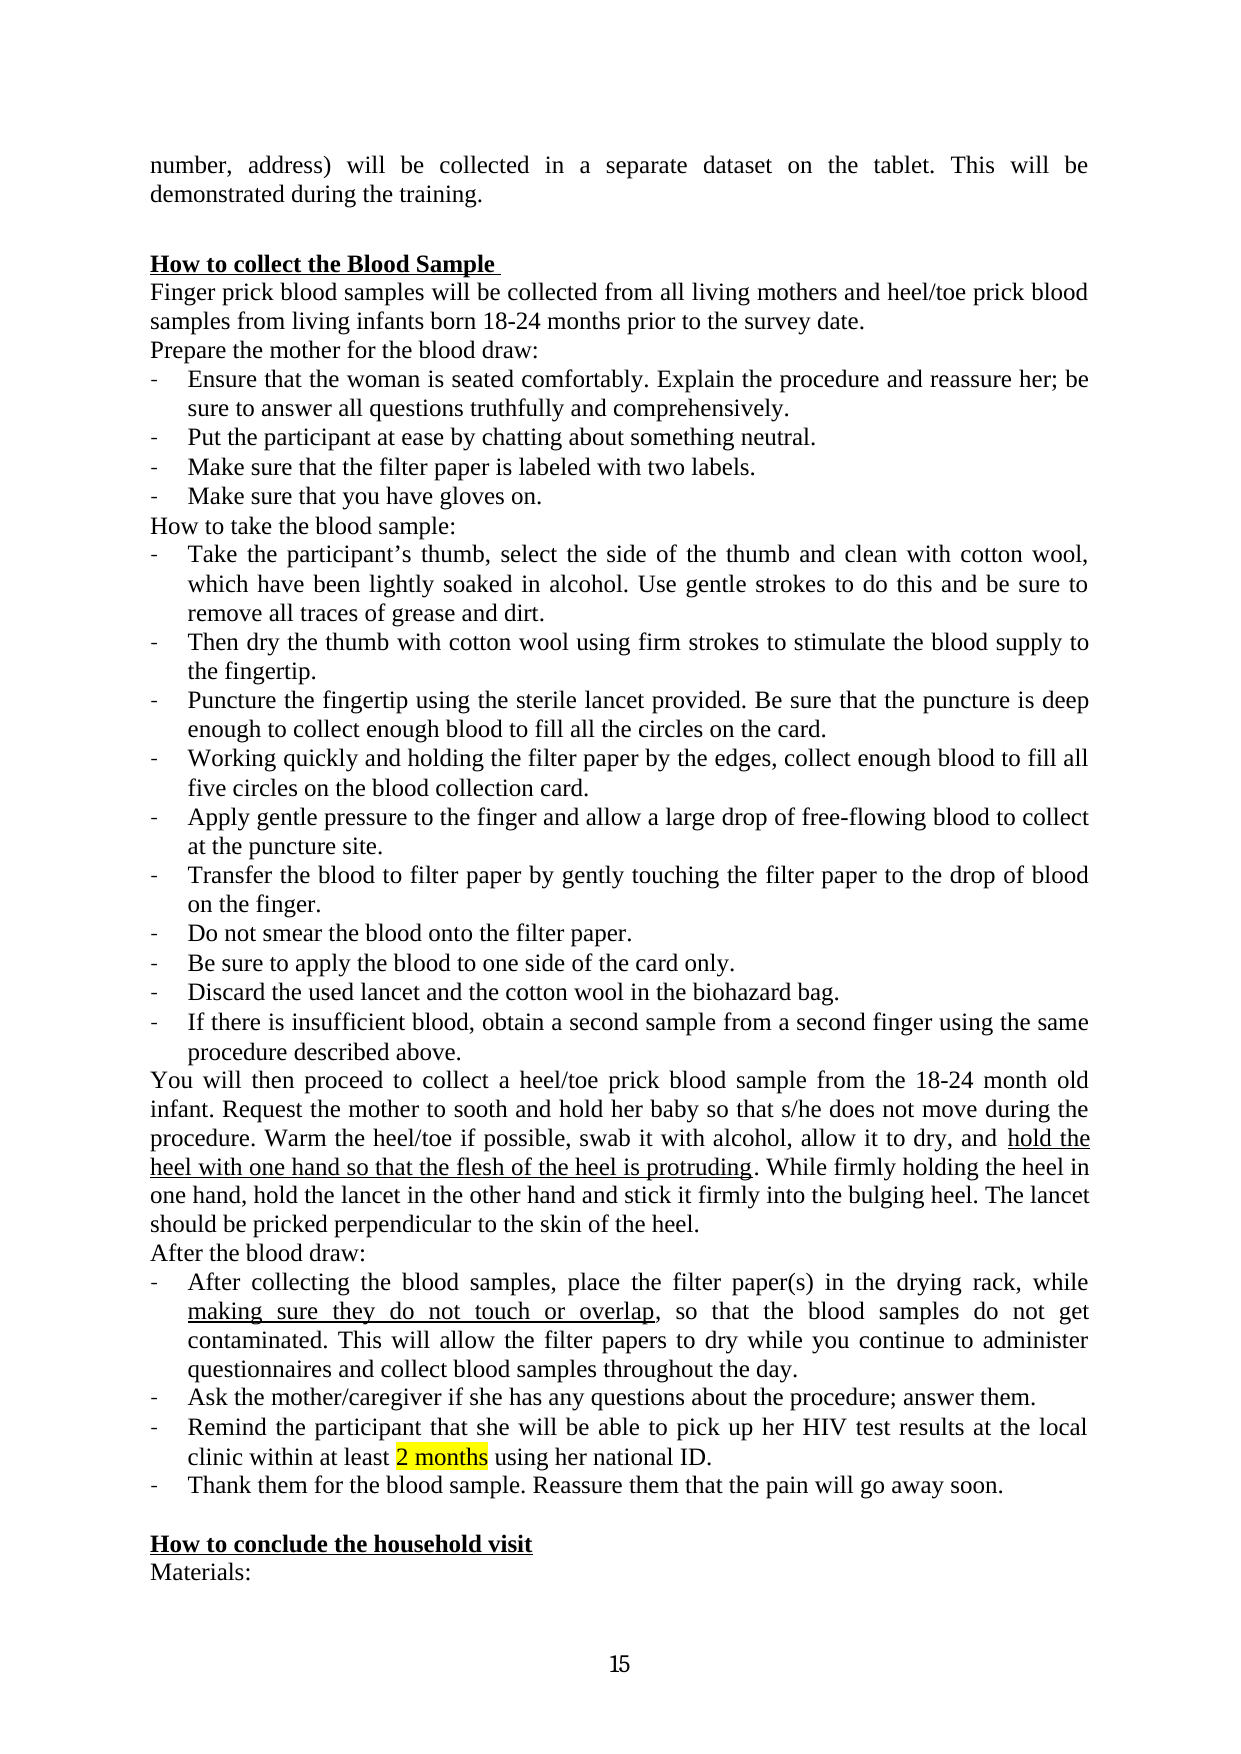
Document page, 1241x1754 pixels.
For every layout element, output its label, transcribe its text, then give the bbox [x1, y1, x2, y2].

list Be sure to apply the blood to one side of the card only. [150, 948, 1090, 977]
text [150, 150, 1090, 207]
text Finger prick blood samples will be collected from all living mothers and heel/toe prick blood samples from living infants born 18-24 months prior to the survey date. [150, 277, 1090, 335]
list Take the participant’s thumb, select the side of the thumb and clean with cotton wool, which have been lightly soaked in alcohol. Use gentle strokes to do this and be sure to remove all traces of grease and dirt. [150, 539, 1090, 627]
list Do not smear the blood onto the filter paper. [150, 918, 1090, 948]
list Puncture the fingertip using the sterile lancet provided. Be sure that the puncture is deep enough to collect enough blood to fill all the circles on the card. [150, 685, 1090, 743]
text How to conclude the household visit [150, 1529, 1090, 1557]
list Put the participant at ease by chatting about something neutral. [150, 422, 1090, 452]
list Working quickly and holding the filter paper by the edges, collect enough blood to fill all five circles on the blood collection card. [150, 743, 1090, 802]
list Apply gentle pressure to the finger and allow a large drop of free-flowing blood to collect at the puncture site. [150, 802, 1090, 860]
list Then dry the thumb with cotton wool using firm strokes to stimulate the blood supply to the fingertip. [150, 627, 1090, 685]
list Thank them for the blood sample. Reassure them that the pain will go away soon. [150, 1470, 1090, 1500]
text How to take the blood sample: [150, 511, 1090, 539]
text Prepare the mother for the blood draw: [150, 335, 1090, 364]
list Make sure that the filter paper is labeled with two labels. [150, 452, 1090, 481]
list If there is insufficient blood, obtain a second sample from a second finger using the same procedure described above. [150, 1007, 1090, 1065]
text You will then proceed to collect a heel/toe prick blood sample from the 18-24 month old infant. Request the mother to sooth and hold her baby so that s/he does not move during the procedure. Warm the heel/toe if possible, swab it with alcohol, allow it to dry, and hold the heel with one hand so that the flesh of the heel is protruding. While firmly holding the heel in one hand, hold the lancet in the other hand and stick it firmly into the bulging heel. The lancet should be pricked perpendicular to the skin of the heel. [150, 1065, 1090, 1238]
text After the blood draw: [150, 1238, 1090, 1267]
list After collecting the blood samples, place the filter paper(s) in the drying rack, while making sure they do not touch or overlap, so that the blood samples do not get contaminated. This will allow the filter papers to dry while you continue to administer questionnaires and collect blood samples throughout the day. [150, 1267, 1090, 1382]
list Remind the participant that she will be able to pick up her HIV test results at the local clinic within at least 2 months using her national ID. [150, 1412, 1090, 1470]
list Ensure that the woman is seated comfortably. Explain the procedure and reassure her; be sure to answer all questions truthfully and comprehensively. [150, 364, 1090, 422]
text Materials: [150, 1557, 1090, 1586]
text How to collect the Blood Sample [150, 249, 1090, 277]
list Transfer the blood to filter paper by gently touching the filter paper to the drop of blood on the finger. [150, 860, 1090, 918]
list Make sure that you have gloves on. [150, 481, 1090, 511]
list Ask the mother/caregiver if she has any questions about the procedure; answer them. [150, 1382, 1090, 1412]
list Discard the used lancet and the cotton wool in the biohazard bag. [150, 977, 1090, 1007]
